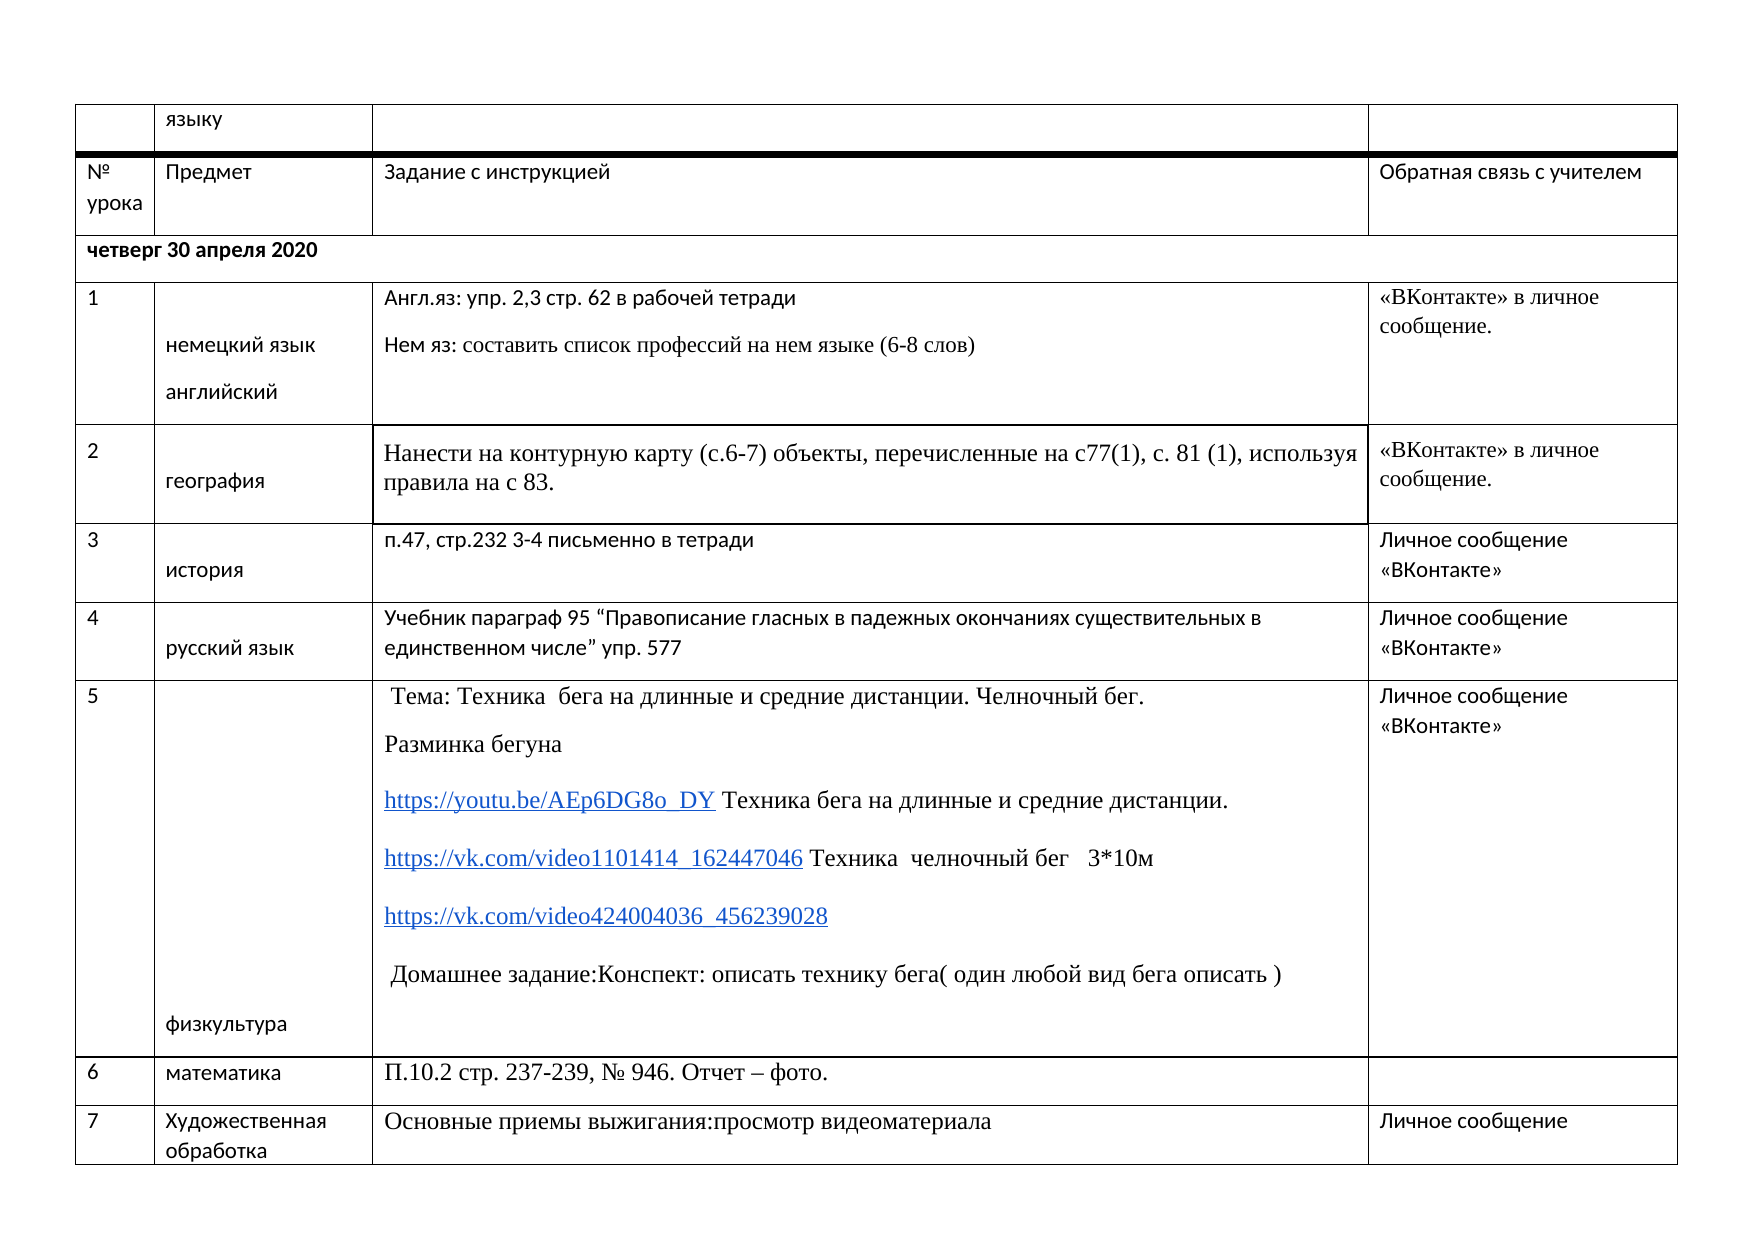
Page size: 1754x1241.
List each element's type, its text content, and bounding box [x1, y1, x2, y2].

table_cell география [155, 425, 372, 523]
table_cell 7 [76, 1106, 154, 1164]
table_cell Личное сообщение «ВКонтакте» [1369, 524, 1677, 602]
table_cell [1369, 1106, 1677, 1164]
table_cell Задание с инструкцией [373, 158, 1368, 234]
table_cell Учебник параграф 95 “Правописание гласных в падежных окончаниях существительных в единственном числе” упр. 577 [373, 603, 1368, 680]
table_cell «ВКонтакте» в личное сообщение. [1369, 283, 1677, 424]
table_cell математика [155, 1058, 372, 1105]
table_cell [155, 1106, 372, 1164]
table_cell № урока [76, 158, 154, 234]
table_cell четверг 30 апреля 2020 [76, 236, 1677, 282]
table_cell П.10.2 стр. 237-239, № 946. Отчет – фото. [373, 1058, 1368, 1105]
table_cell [373, 105, 1368, 151]
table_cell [373, 1106, 1368, 1164]
table_cell 5 [76, 681, 154, 1056]
table_cell Личное сообщение «ВКонтакте» [1369, 603, 1677, 680]
table_cell история [155, 524, 372, 602]
table_cell 3 [76, 524, 154, 602]
table_cell русский язык [155, 603, 372, 680]
table_cell [1369, 105, 1677, 151]
table_cell физкультура [155, 681, 372, 1056]
table_cell Нанести на контурную карту (с.6-7) объекты, перечисленные на с77(1), с. 81 (1), используя правила на с 83. [374, 426, 1367, 523]
table_cell Англ.яз: упр. 2,3 стр. 62 в рабочей тетради Нем яз: составить список профессий на нем языке (6-8 слов) [373, 283, 1368, 424]
table_cell Обратная связь с учителем [1369, 158, 1677, 234]
table_cell 1 [76, 283, 154, 424]
table_cell 6 [76, 1058, 154, 1105]
table_cell [1369, 1058, 1677, 1105]
table_cell немецкий язык английский [155, 283, 372, 424]
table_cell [155, 105, 372, 151]
table_cell 6 [76, 105, 154, 151]
table_cell Личное сообщение «ВКонтакте» [1369, 681, 1677, 1056]
table_cell «ВКонтакте» в личное сообщение. [1369, 425, 1677, 523]
table_cell п.47, стр.232 3-4 письменно в тетради [373, 525, 1368, 602]
table_cell Тема: Техника бега на длинные и средние дистанции. Челночный бег. Разминка бегуна https://youtu.be/AEp6DG8o_DY Техника бега на длинные и средние дистанции. https://vk.com/video1101414_162447046 Техника челночный бег 3*10м https://vk.com/video424004036_456239028 Домашнее задание:Конспект: описать технику бега( один любой вид бега описать ) [373, 681, 1368, 1056]
table_cell 4 [76, 603, 154, 680]
table_cell Предмет [155, 158, 372, 234]
table_cell 2 [76, 425, 154, 523]
